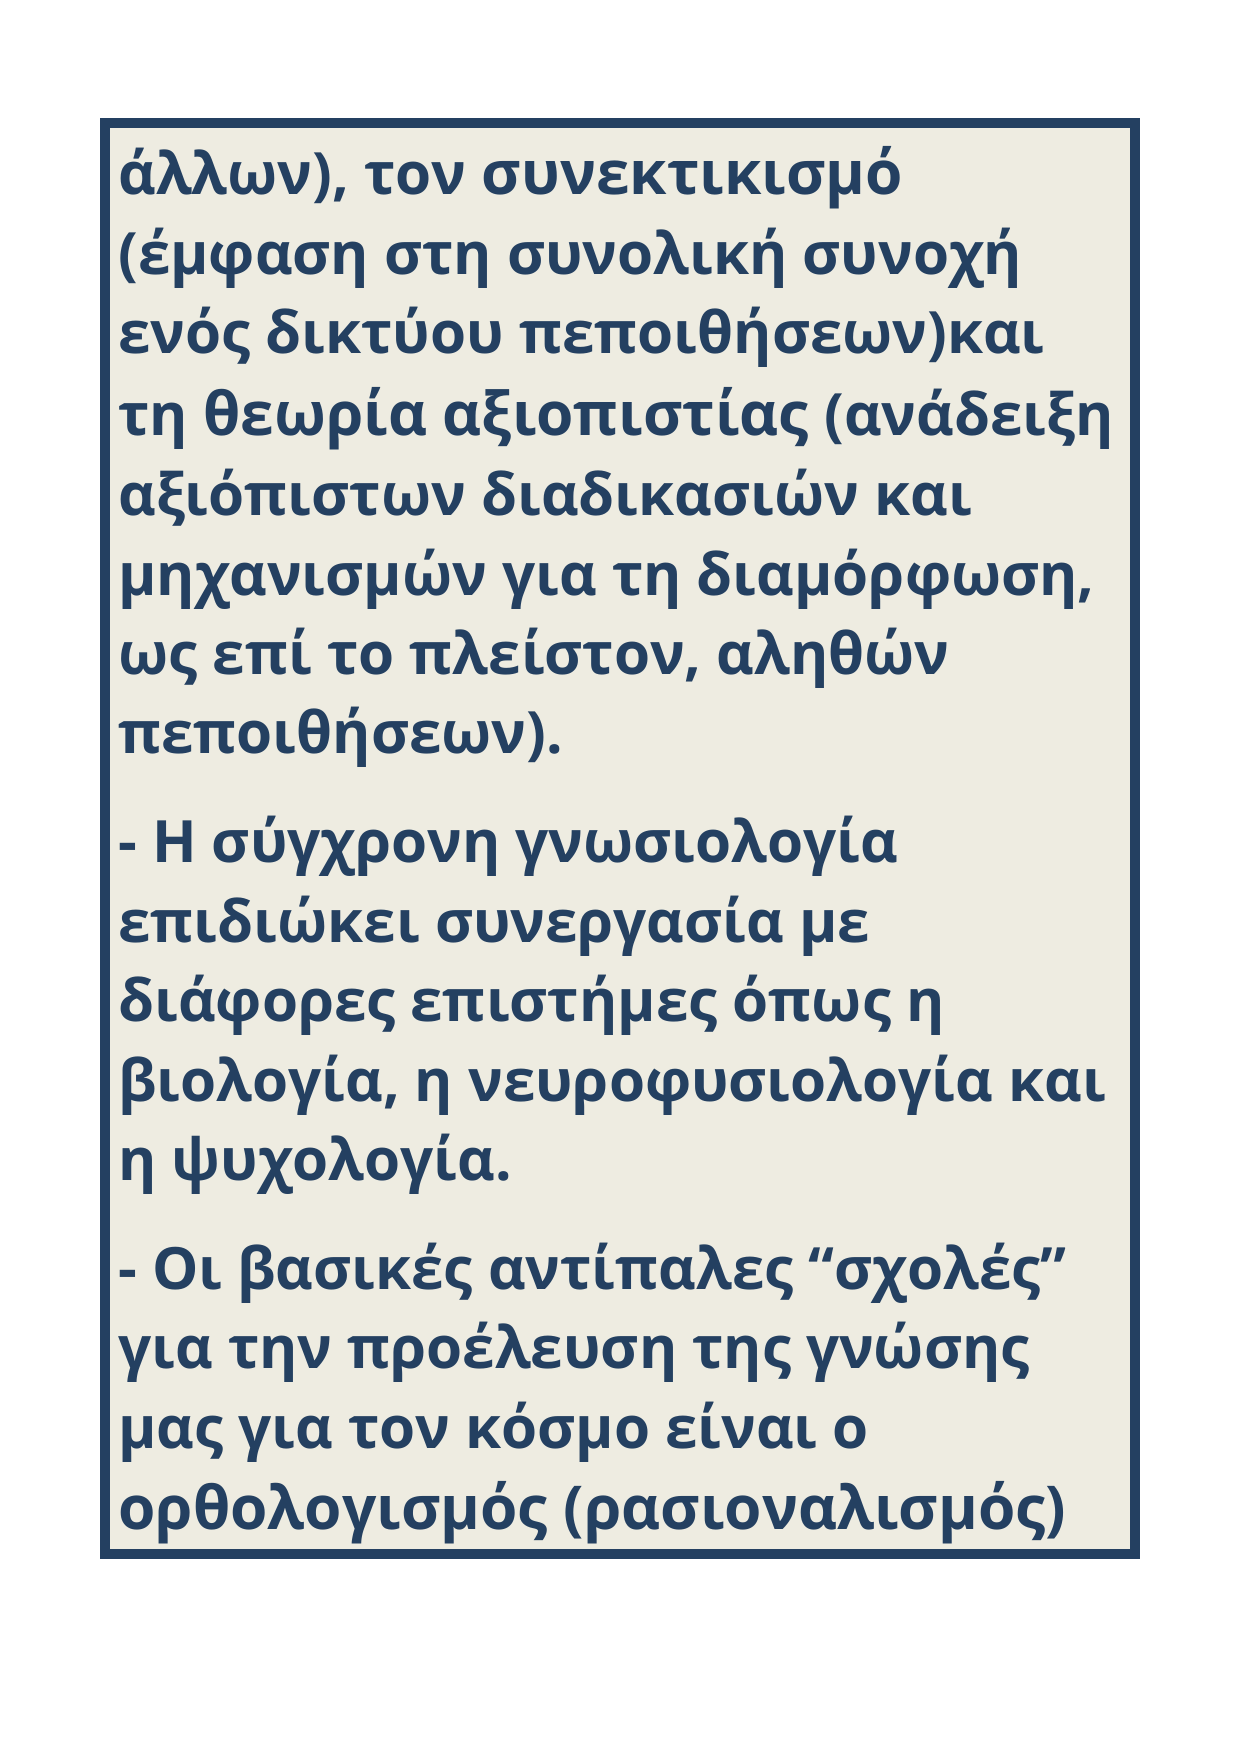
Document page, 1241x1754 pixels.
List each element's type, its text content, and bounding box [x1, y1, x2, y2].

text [110, 128, 1130, 771]
text - Η σύγχρονη γνωσιολογία επιδιώκει συνεργασία με διάφορες επιστήμες όπως η βιολογία, η νευροφυσιολογία και η ψυχολογία. [110, 789, 1130, 1198]
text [110, 1215, 1130, 1549]
